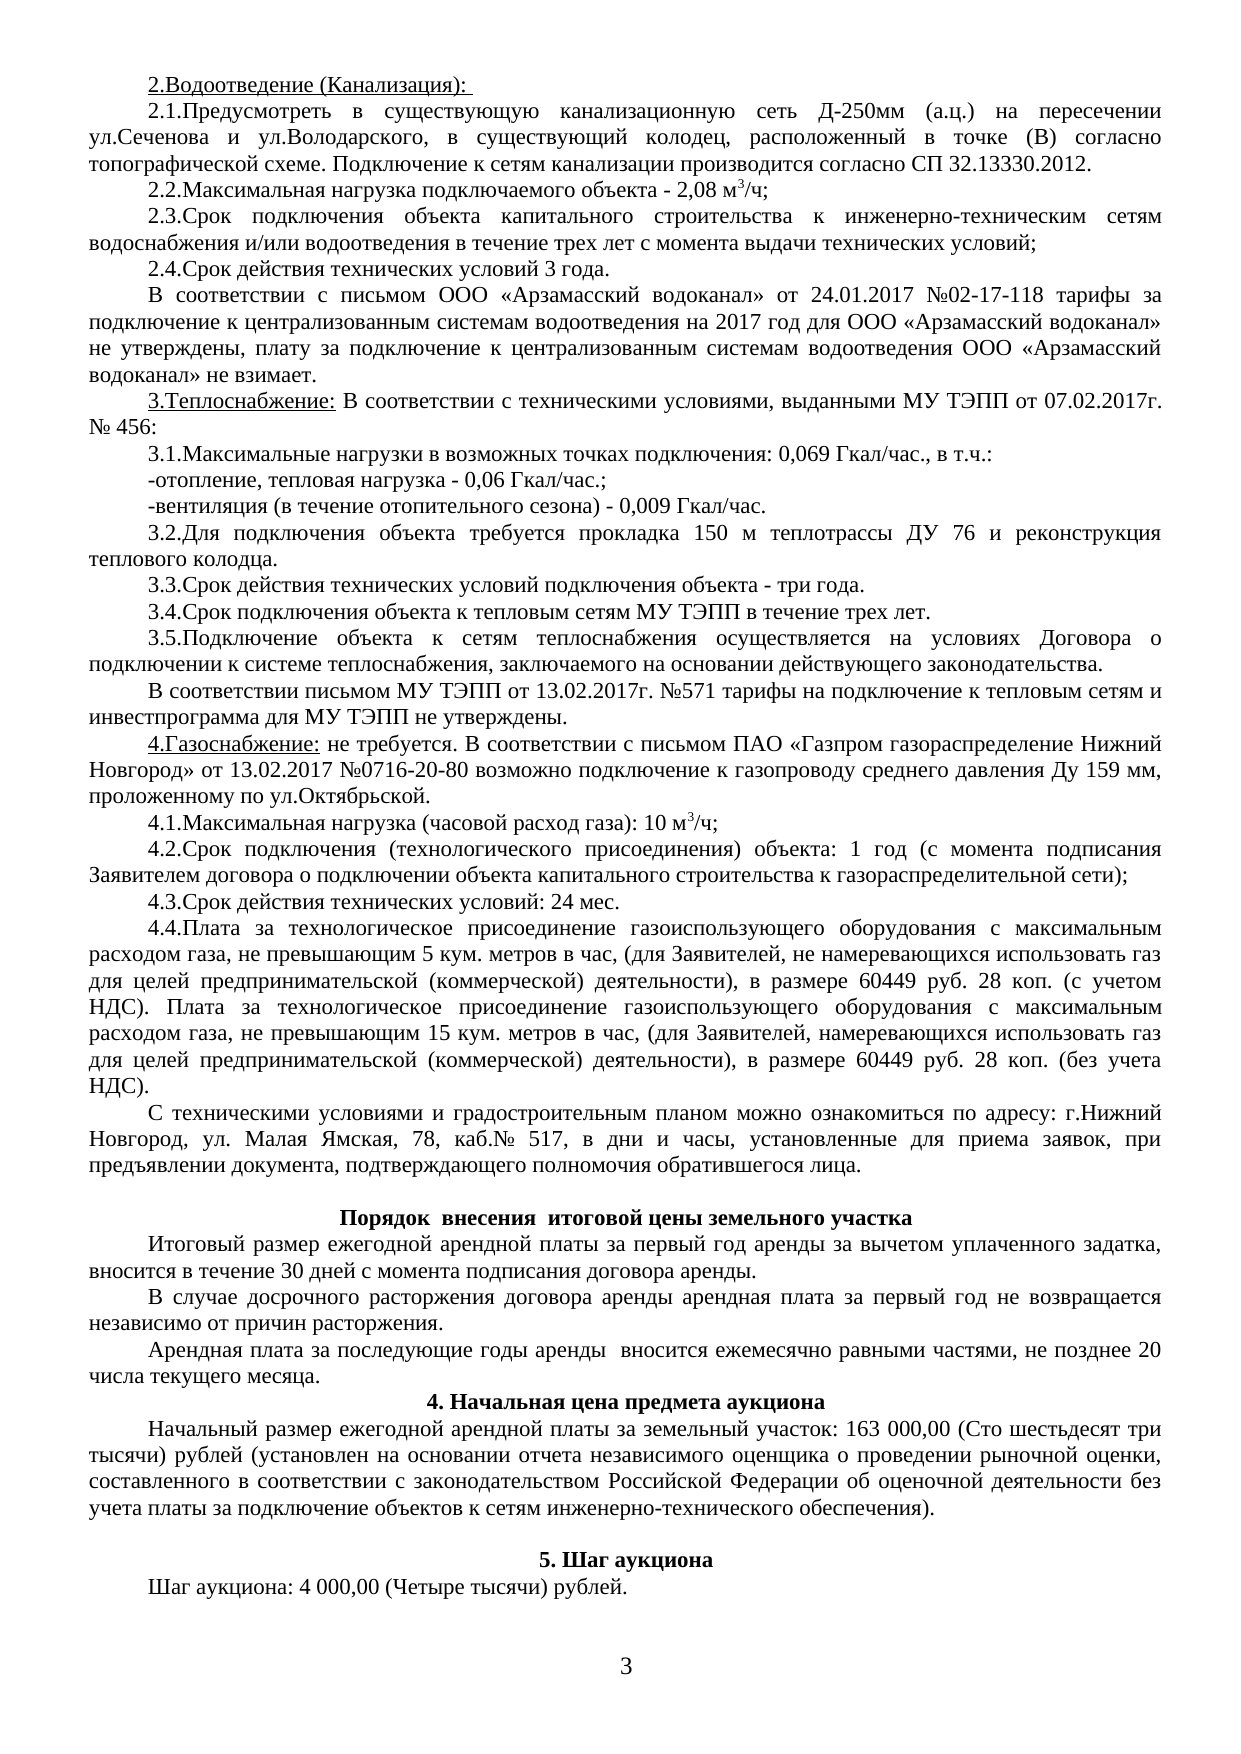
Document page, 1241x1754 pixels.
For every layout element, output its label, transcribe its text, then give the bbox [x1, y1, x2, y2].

text В соответствии с письмом ООО «Арзамасский водоканал» от 24.01.2017 №02-17-118 тарифы за подключение к централизованным системам водоотведения на 2017 год для ООО «Арзамасский водоканал» не утверждены, плату за подключение к централизованным системам водоотведения ООО «Арзамасский водоканал» не взимает. [89, 282, 1163, 387]
text 3.Теплоснабжение: В соответствии с техническими условиями, выданными МУ ТЭПП от 07.02.2017г. № 456: [89, 387, 1163, 440]
text Начальный размер ежегодной арендной платы за земельный участок: 163 000,00 (Сто шестьдесят три тысячи) рублей (установлен на основании отчета независимого оценщика о проведении рыночной оценки, составленного в соответствии с законодательством Российской Федерации об оценочной деятельности без учета платы за подключение объектов к сетям инженерно-технического обеспечения). [89, 1415, 1163, 1520]
text 4. Начальная цена предмета аукциона [89, 1388, 1163, 1415]
text 4.3.Срок действия технических условий: 24 мес. [89, 888, 1163, 914]
text 2.2.Максимальная нагрузка подключаемого объекта - 2,08 м3/ч; [89, 176, 1163, 202]
text -вентиляция (в течение отопительного сезона) - 0,009 Гкал/час. [89, 492, 1163, 519]
text Порядок внесения итоговой цены земельного участка [89, 1204, 1163, 1230]
text Итоговый размер ежегодной арендной платы за первый год аренды за вычетом уплаченного задатка, вносится в течение 30 дней с момента подписания договора аренды. [89, 1230, 1163, 1283]
text 4.Газоснабжение: не требуется. В соответствии с письмом ПАО «Газпром газораспределение Нижний Новгород» от 13.02.2017 №0716-20-80 возможно подключение к газопроводу среднего давления Ду 159 мм, проложенному по ул.Октябрьской. [89, 729, 1163, 809]
text Арендная плата за последующие годы аренды вносится ежемесячно равными частями, не позднее 20 числа текущего месяца. [89, 1336, 1163, 1388]
text С техническими условиями и градостроительным планом можно ознакомиться по адресу: г.Нижний Новгород, ул. Малая Ямская, 78, каб.№ 517, в дни и часы, установленные для приема заявок, при предъявлении документа, подтверждающего полномочия обратившегося лица. [89, 1098, 1163, 1178]
text В соответствии письмом МУ ТЭПП от 13.02.2017г. №571 тарифы на подключение к тепловым сетям и инвестпрограмма для МУ ТЭПП не утверждены. [89, 677, 1163, 729]
text 3.4.Срок подключения объекта к тепловым сетям МУ ТЭПП в течение трех лет. [89, 598, 1163, 624]
text -отопление, тепловая нагрузка - 0,06 Гкал/час.; [89, 466, 1163, 492]
text 4.1.Максимальная нагрузка (часовой расход газа): 10 м3/ч; [89, 809, 1163, 835]
text 3.5.Подключение объекта к сетям теплоснабжения осуществляется на условиях Договора о подключении к системе теплоснабжения, заключаемого на основании действующего законодательства. [89, 624, 1163, 677]
text Шаг аукциона: 4 000,00 (Четыре тысячи) рублей. [89, 1573, 1163, 1599]
text 4.2.Срок подключения (технологического присоединения) объекта: 1 год (с момента подписания Заявителем договора о подключении объекта капитального строительства к газораспределительной сети); [89, 835, 1163, 888]
text 5. Шаг аукциона [89, 1547, 1163, 1573]
text В случае досрочного расторжения договора аренды арендная плата за первый год не возвращается независимо от причин расторжения. [89, 1283, 1163, 1336]
text 2.3.Срок подключения объекта капитального строительства к инженерно-техническим сетям водоснабжения и/или водоотведения в течение трех лет с момента выдачи технических условий; [89, 202, 1163, 255]
text 4.4.Плата за технологическое присоединение газоиспользующего оборудования с максимальным расходом газа, не превышающим 5 кум. метров в час, (для Заявителей, не намеревающихся использовать газ для целей предпринимательской (коммерческой) деятельности), в размере 60449 руб. 28 коп. (с учетом НДС). Плата за технологическое присоединение газоиспользующего оборудования с максимальным расходом газа, не превышающим 15 кум. метров в час, (для Заявителей, намеревающихся использовать газ для целей предпринимательской (коммерческой) деятельности), в размере 60449 руб. 28 коп. (без учета НДС). [89, 914, 1163, 1098]
text 2.4.Срок действия технических условий 3 года. [89, 255, 1163, 282]
text 2.Водоотведение (Канализация): [89, 71, 1163, 97]
text 3.1.Максимальные нагрузки в возможных точках подключения: 0,069 Гкал/час., в т.ч.: [89, 440, 1163, 466]
text 3.2.Для подключения объекта требуется прокладка 150 м теплотрассы ДУ 76 и реконструкция теплового колодца. [89, 519, 1163, 571]
text 2.1.Предусмотреть в существующую канализационную сеть Д-250мм (а.ц.) на пересечении ул.Сеченова и ул.Володарского, в существующий колодец, расположенный в точке (В) согласно топографической схеме. Подключение к сетям канализации производится согласно СП 32.13330.2012. [89, 97, 1163, 176]
text 3.3.Срок действия технических условий подключения объекта - три года. [89, 571, 1163, 598]
